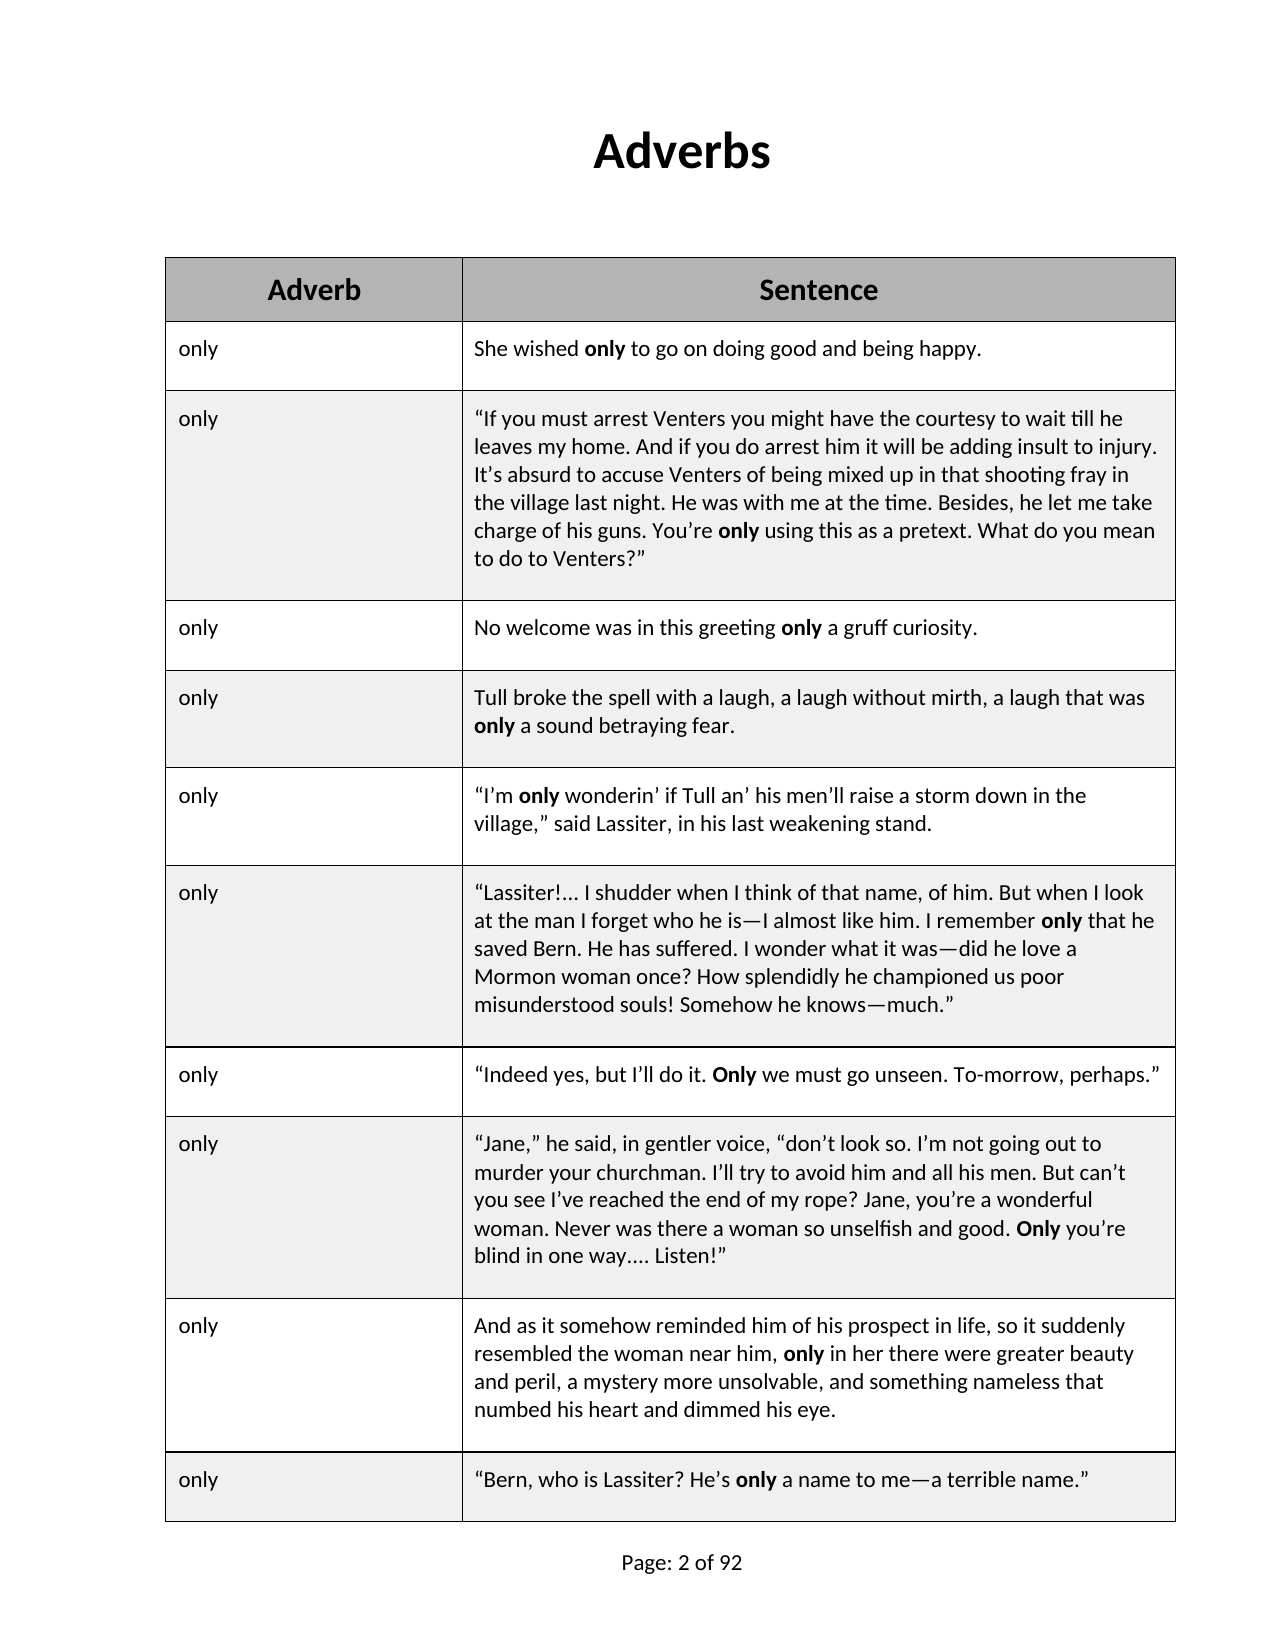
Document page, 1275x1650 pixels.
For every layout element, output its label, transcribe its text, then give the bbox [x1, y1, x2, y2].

table_cell And as it somehow reminded him of his prospect in life, so it suddenly resembled the woman near him, only in her there were greater beauty and peril, a mystery more unsolvable, and something nameless that numbed his heart and dimmed his eye. [463, 1299, 1175, 1451]
table_header Sentence [463, 258, 1175, 321]
table_cell only [166, 1117, 462, 1298]
table_cell only [166, 768, 462, 865]
table_cell “Jane,” he said, in gentler voice, “don’t look so. I’m not going out to murder your churchman. I’ll try to avoid him and all his men. But can’t you see I’ve reached the end of my rope? Jane, you’re a wonderful woman. Never was there a woman so unselfish and good. Only you’re blind in one way.... Listen!” [463, 1117, 1175, 1298]
table_cell “I’m only wonderin’ if Tull an’ his men’ll raise a storm down in the village,” said Lassiter, in his last weakening stand. [463, 768, 1175, 865]
text Adverbs [177, 118, 1186, 182]
table_cell only [166, 391, 462, 600]
table_cell only [166, 601, 462, 669]
table_cell Tull broke the spell with a laugh, a laugh without mirth, a laugh that was only a sound betraying fear. [463, 671, 1175, 767]
table_cell only [166, 322, 462, 390]
table_cell “Lassiter!... I shudder when I think of that name, of him. But when I look at the man I forget who he is—I almost like him. I remember only that he saved Bern. He has suffered. I wonder what it was—did he love a Mormon woman once? How splendidly he championed us poor misunderstood souls! Somehow he knows—much.” [463, 866, 1175, 1046]
table_cell “Bern, who is Lassiter? He’s only a name to me—a terrible name.” [463, 1453, 1175, 1521]
table_cell No welcome was in this greeting only a gruff curiosity. [463, 601, 1175, 669]
table_cell only [166, 1048, 462, 1116]
table_header Adverb [166, 258, 462, 321]
table_cell only [166, 671, 462, 767]
table_cell only [166, 1299, 462, 1451]
table_cell She wished only to go on doing good and being happy. [463, 322, 1175, 390]
table_cell “Indeed yes, but I’ll do it. Only we must go unseen. To-morrow, perhaps.” [463, 1048, 1175, 1116]
table_cell only [166, 866, 462, 1046]
table_cell only [166, 1453, 462, 1521]
table_cell “If you must arrest Venters you might have the courtesy to wait till he leaves my home. And if you do arrest him it will be adding insult to injury. It’s absurd to accuse Venters of being mixed up in that shooting fray in the village last night. He was with me at the time. Besides, he let me take charge of his guns. You’re only using this as a pretext. What do you mean to do to Venters?” [463, 391, 1175, 600]
